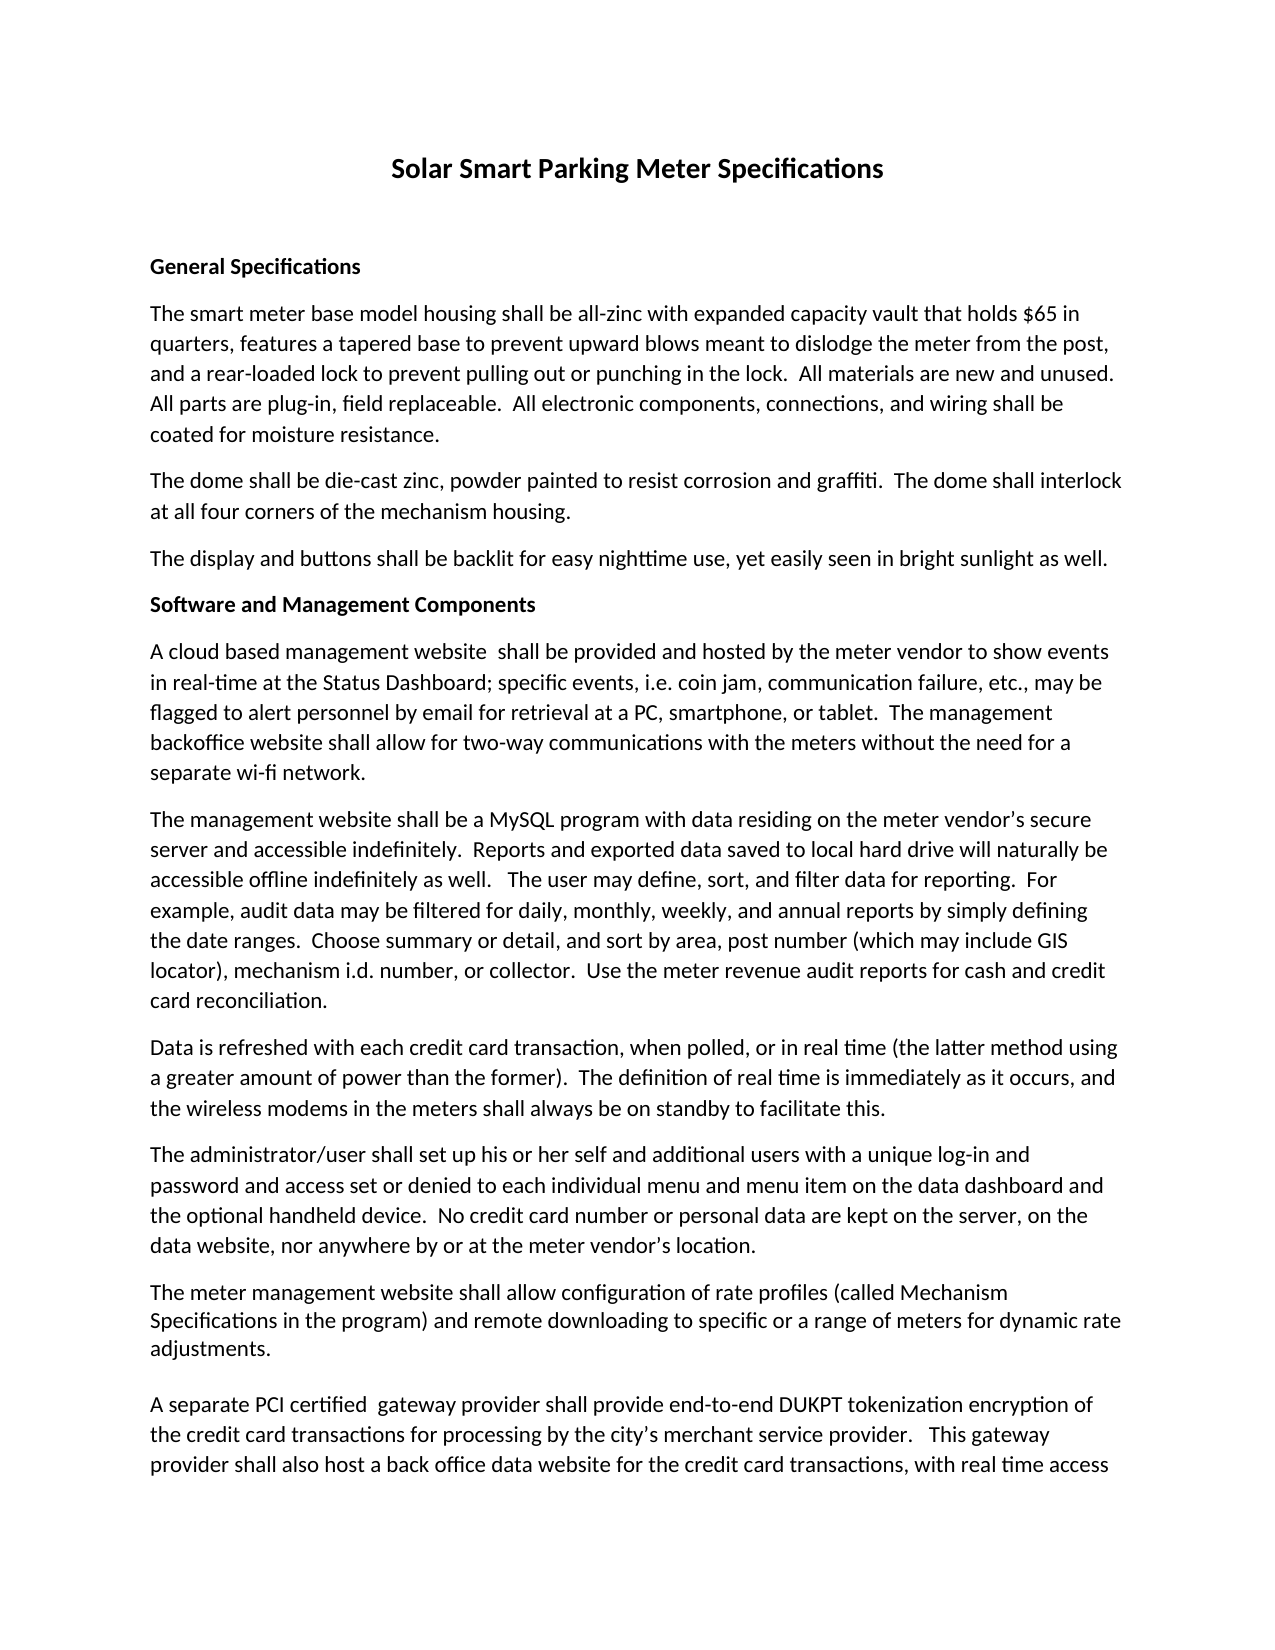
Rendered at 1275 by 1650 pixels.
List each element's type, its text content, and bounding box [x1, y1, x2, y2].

text The meter management website shall allow configuration of rate profiles (called Mechanism Specifications in the program) and remote downloading to specific or a range of meters for dynamic rate adjustments. [150, 1278, 1125, 1362]
text Data is refreshed with each credit card transaction, when polled, or in real time (the latter method using a greater amount of power than the former). The definition of real time is immediately as it occurs, and the wireless modems in the meters shall always be on standby to facilitate this. [150, 1033, 1125, 1122]
text The display and buttons shall be backlit for easy nighttime use, yet easily seen in bright sunlight as well. [150, 544, 1125, 572]
text The dome shall be die-cast zinc, powder painted to resist corrosion and graffiti. The dome shall interlock at all four corners of the mechanism housing. [150, 467, 1125, 525]
text A cloud based management website shall be provided and hosted by the meter vendor to show events in real-time at the Status Dashboard; specific events, i.e. coin jam, communication failure, etc., may be flagged to alert personnel by email for retrieval at a PC, smartphone, or tablet. The management backoffice website shall allow for two-way communications with the meters without the need for a separate wi-fi network. [150, 637, 1125, 786]
text The management website shall be a MySQL program with data residing on the meter vendor’s secure server and accessible indefinitely. Reports and exported data saved to local hard drive will naturally be accessible offline indefinitely as well. The user may define, sort, and filter data for reporting. For example, audit data may be filtered for daily, monthly, weekly, and annual reports by simply defining the date ranges. Choose summary or detail, and sort by area, post number (which may include GIS locator), mechanism i.d. number, or collector. Use the meter revenue audit reports for cash and credit card reconciliation. [150, 805, 1125, 1014]
text General Specifications [150, 252, 1125, 280]
text Software and Management Components [150, 591, 1125, 618]
text Solar Smart Parking Meter Specifications [150, 150, 1125, 186]
text The smart meter base model housing shall be all-zinc with expanded capacity vault that holds $65 in quarters, features a tapered base to prevent upward blows meant to dislodge the meter from the post, and a rear-loaded lock to prevent pulling out or punching in the lock. All materials are new and unused. All parts are plug-in, field replaceable. All electronic components, connections, and wiring shall be coated for moisture resistance. [150, 299, 1125, 448]
text The administrator/user shall set up his or her self and additional users with a unique log-in and password and access set or denied to each individual menu and menu item on the data dashboard and the optional handheld device. No credit card number or personal data are kept on the server, on the data website, nor anywhere by or at the meter vendor’s location. [150, 1141, 1125, 1259]
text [150, 1390, 1125, 1478]
